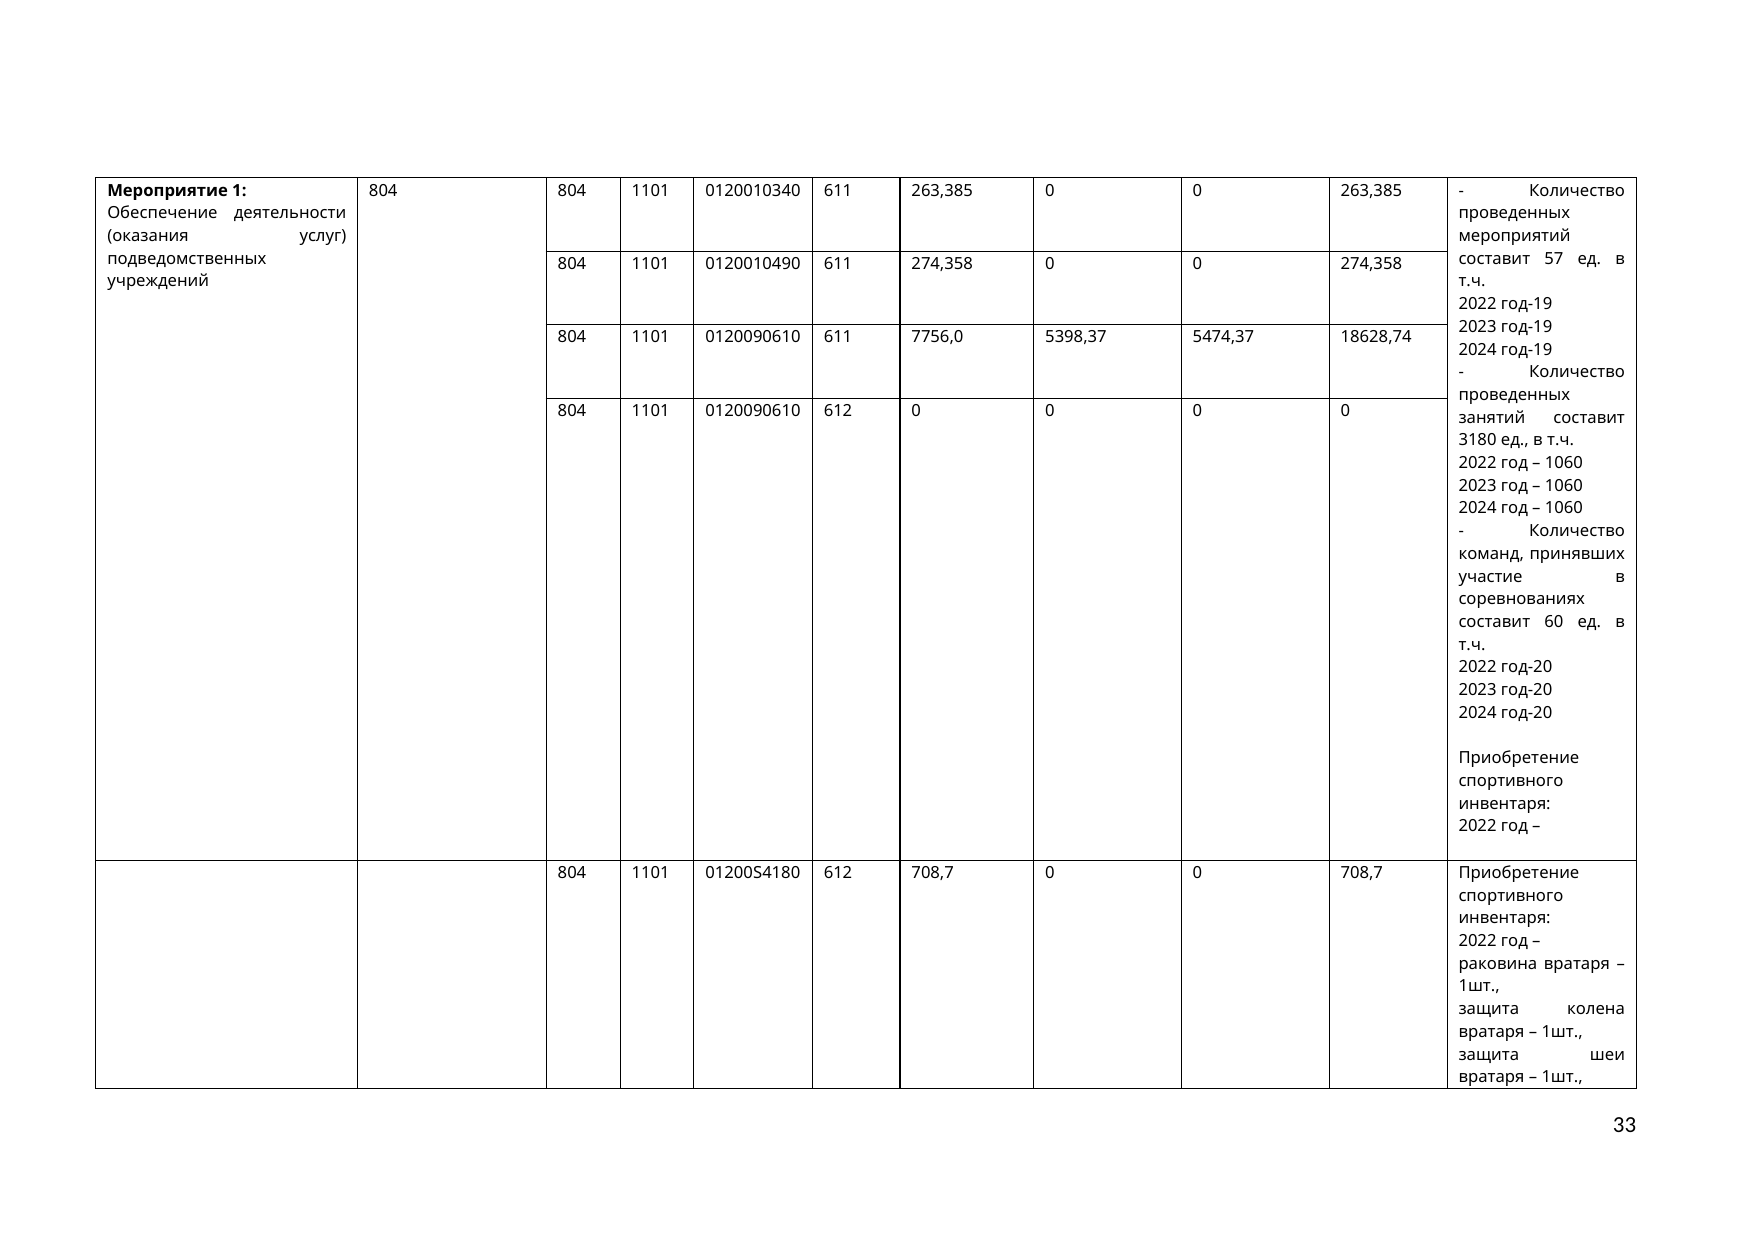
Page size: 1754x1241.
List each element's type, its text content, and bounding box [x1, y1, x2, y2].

table_cell 804 [547, 325, 620, 397]
table_cell 0120090610 [694, 399, 812, 859]
table_cell 612 [813, 861, 899, 1088]
table_cell 611 [813, 252, 899, 324]
table_cell [358, 861, 546, 1088]
table_cell 804 [547, 252, 620, 324]
table_cell 804 [547, 178, 620, 251]
table_cell 0120090610 [694, 325, 812, 397]
table_cell 1101 [621, 399, 693, 859]
table_cell 0 [1034, 861, 1181, 1088]
table_cell 0 [901, 399, 1033, 859]
table_cell 7756,0 [901, 325, 1033, 397]
table_cell 1101 [621, 325, 693, 397]
table_cell 804 [547, 399, 620, 859]
table_cell 804 [358, 178, 546, 859]
table_cell 0 [1034, 399, 1181, 859]
table_cell 804 [547, 861, 620, 1088]
table_cell 708,7 [1330, 861, 1447, 1088]
table_cell 5474,37 [1182, 325, 1329, 397]
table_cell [1448, 861, 1636, 1088]
table_cell 0 [1182, 252, 1329, 324]
table_cell 612 [813, 399, 899, 859]
table_cell 0120010490 [694, 252, 812, 324]
table_cell 1101 [621, 861, 693, 1088]
table_cell 274,358 [1330, 252, 1447, 324]
table_cell 0 [1182, 399, 1329, 859]
table_cell 708,7 [901, 861, 1033, 1088]
table_cell 18628,74 [1330, 325, 1447, 397]
table_cell 0120010340 [694, 178, 812, 251]
table_cell - Количество проведенных мероприятий составит 57 ед. в т.ч. 2022 год-19 2023 год-19 2024 год-19 - Количество проведенных занятий составит 3180 ед., в т.ч. 2022 год – 1060 2023 год – 1060 2024 год – 1060 - Количество команд, принявших участие в соревнованиях составит 60 ед. в т.ч. 2022 год-20 2023 год-20 2024 год-20 Приобретение спортивного инвентаря: 2022 год – [1448, 178, 1636, 859]
table_cell 0 [1034, 178, 1181, 251]
table_cell 5398,37 [1034, 325, 1181, 397]
table_cell 1101 [621, 252, 693, 324]
table_cell 0 [1182, 178, 1329, 251]
table_cell 0 [1182, 861, 1329, 1088]
table_cell 1101 [621, 178, 693, 251]
table_cell 611 [813, 325, 899, 397]
table_cell [96, 861, 357, 1088]
table_cell 01200S4180 [694, 861, 812, 1088]
table_cell 263,385 [901, 178, 1033, 251]
table_cell 0 [1034, 252, 1181, 324]
table_cell Мероприятие 1: Обеспечение деятельности (оказания услуг) подведомственных учреждений [96, 178, 357, 859]
table_cell 263,385 [1330, 178, 1447, 251]
table_cell 274,358 [901, 252, 1033, 324]
table_cell 0 [1330, 399, 1447, 859]
table_cell 611 [813, 178, 899, 251]
